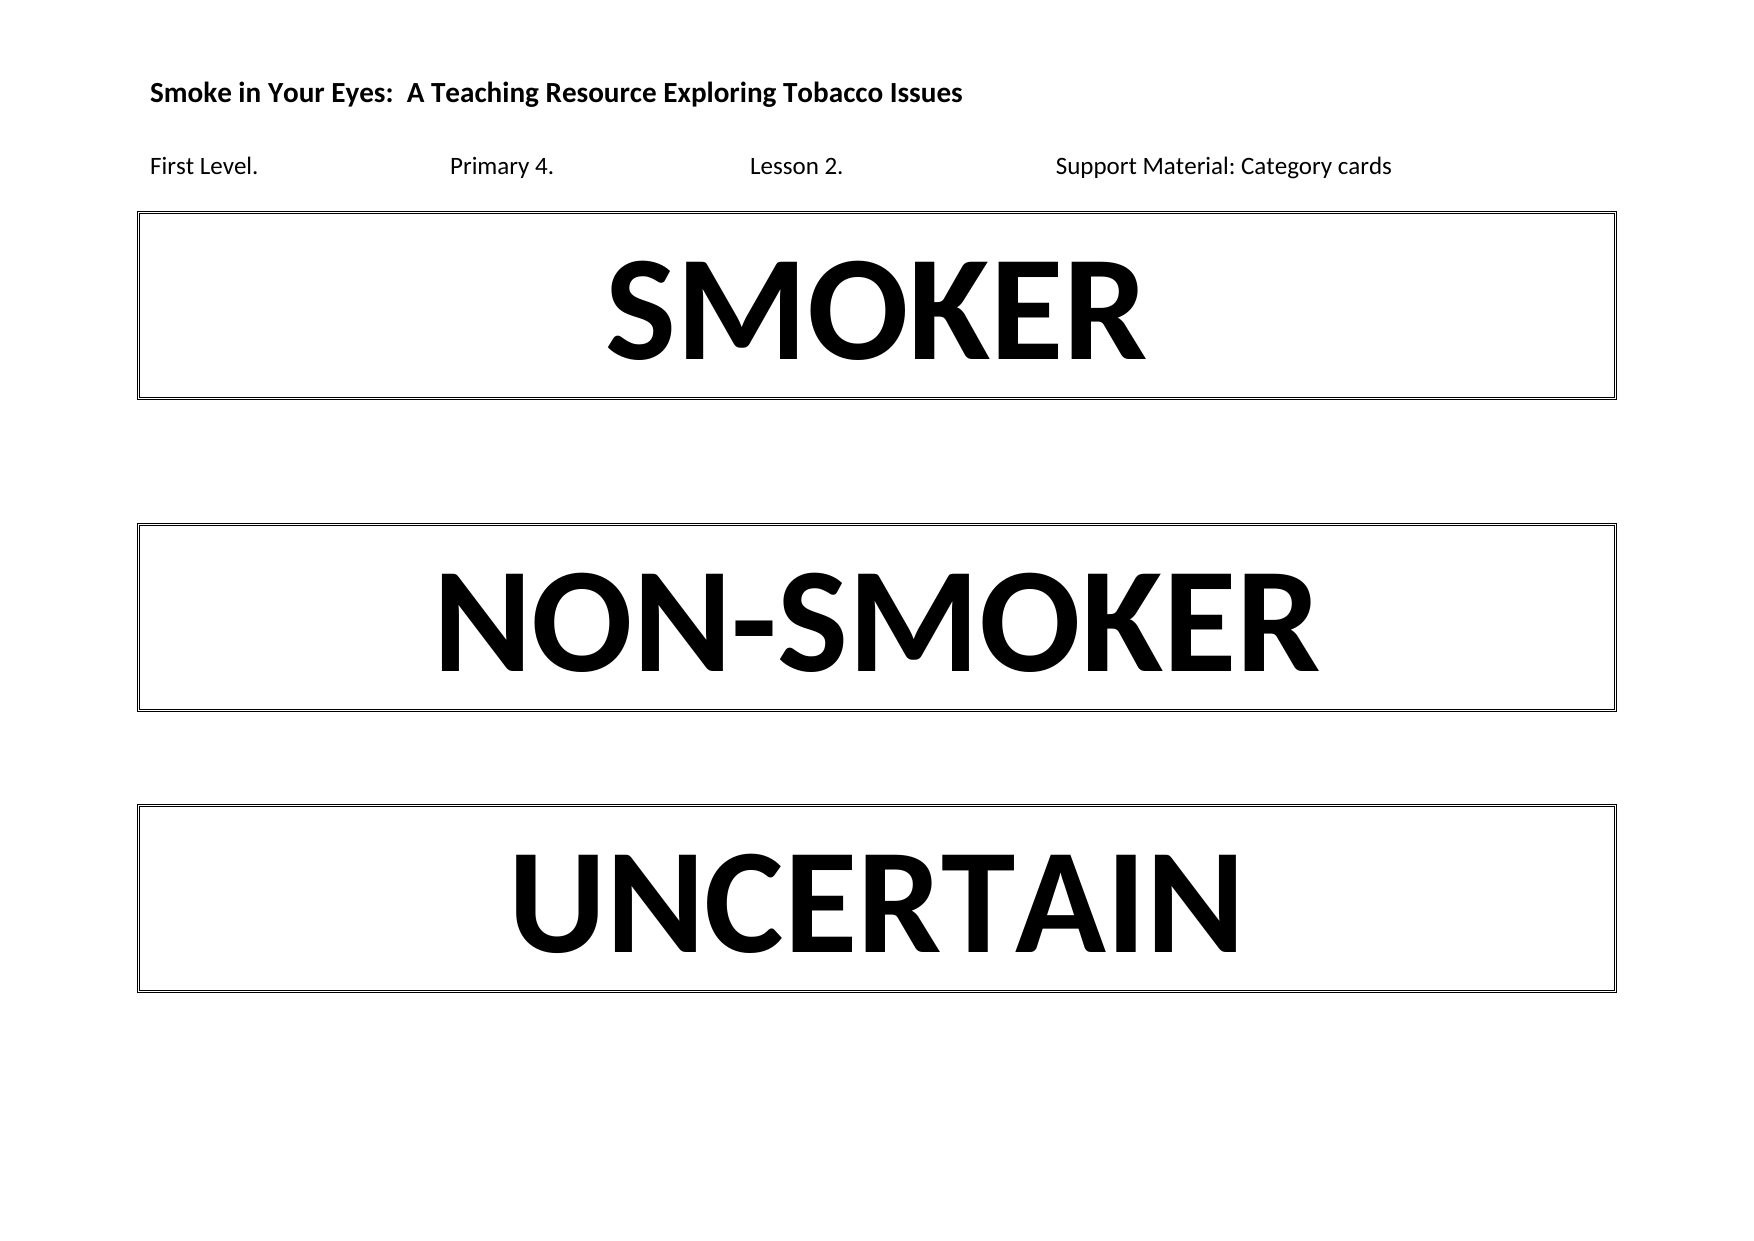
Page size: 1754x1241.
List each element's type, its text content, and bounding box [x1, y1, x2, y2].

table_header NON-SMOKER [140, 526, 1614, 709]
table_header UNCERTAIN [140, 807, 1614, 990]
text First Level. Primary 4. Lesson 2. Support Material: Category cards [150, 150, 1604, 181]
table_header SMOKER [140, 214, 1614, 397]
